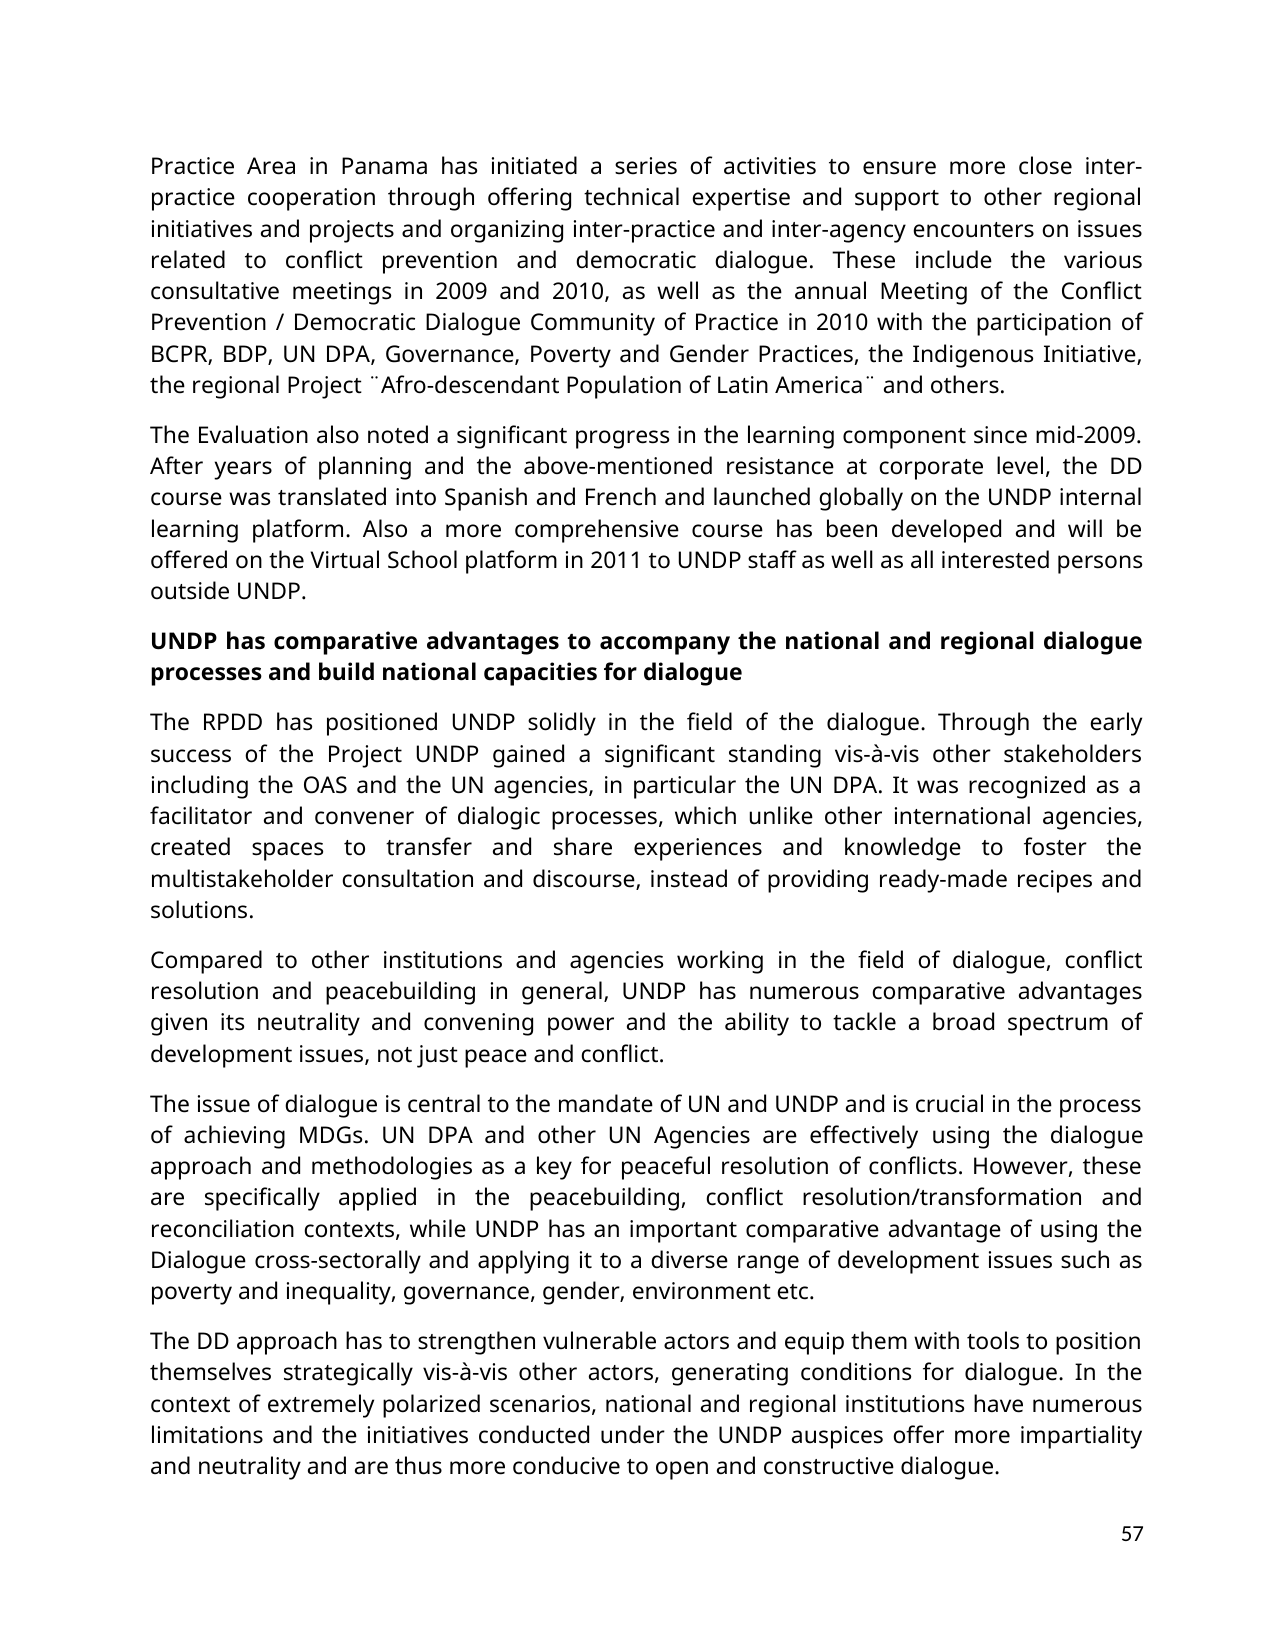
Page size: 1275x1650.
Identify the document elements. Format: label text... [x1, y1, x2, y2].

text The Evaluation also noted a significant progress in the learning component since mid-2009. After years of planning and the above-mentioned resistance at corporate level, the DD course was translated into Spanish and French and launched globally on the UNDP internal learning platform. Also a more comprehensive course has been developed and will be offered on the Virtual School platform in 2011 to UNDP staff as well as all interested persons outside UNDP. [150, 419, 1144, 606]
text Compared to other institutions and agencies working in the field of dialogue, conflict resolution and peacebuilding in general, UNDP has numerous comparative advantages given its neutrality and convening power and the ability to tackle a broad spectrum of development issues, not just peace and conflict. [150, 944, 1144, 1069]
text The DD approach has to strengthen vulnerable actors and equip them with tools to position themselves strategically vis-à-vis other actors, generating conditions for dialogue. In the context of extremely polarized scenarios, national and regional institutions have numerous limitations and the initiatives conducted under the UNDP auspices offer more impartiality and neutrality and are thus more conducive to open and constructive dialogue. [150, 1325, 1144, 1481]
text UNDP has comparative advantages to accompany the national and regional dialogue processes and build national capacities for dialogue [150, 625, 1144, 687]
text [150, 150, 1144, 400]
text The issue of dialogue is central to the mandate of UN and UNDP and is crucial in the process of achieving MDGs. UN DPA and other UN Agencies are effectively using the dialogue approach and methodologies as a key for peaceful resolution of conflicts. However, these are specifically applied in the peacebuilding, conflict resolution/transformation and reconciliation contexts, while UNDP has an important comparative advantage of using the Dialogue cross-sectorally and applying it to a diverse range of development issues such as poverty and inequality, governance, gender, environment etc. [150, 1087, 1144, 1306]
text The RPDD has positioned UNDP solidly in the field of the dialogue. Through the early success of the Project UNDP gained a significant standing vis-à-vis other stakeholders including the OAS and the UN agencies, in particular the UN DPA. It was recognized as a facilitator and convener of dialogic processes, which unlike other international agencies, created spaces to transfer and share experiences and knowledge to foster the multistakeholder consultation and discourse, instead of providing ready-made recipes and solutions. [150, 706, 1144, 925]
